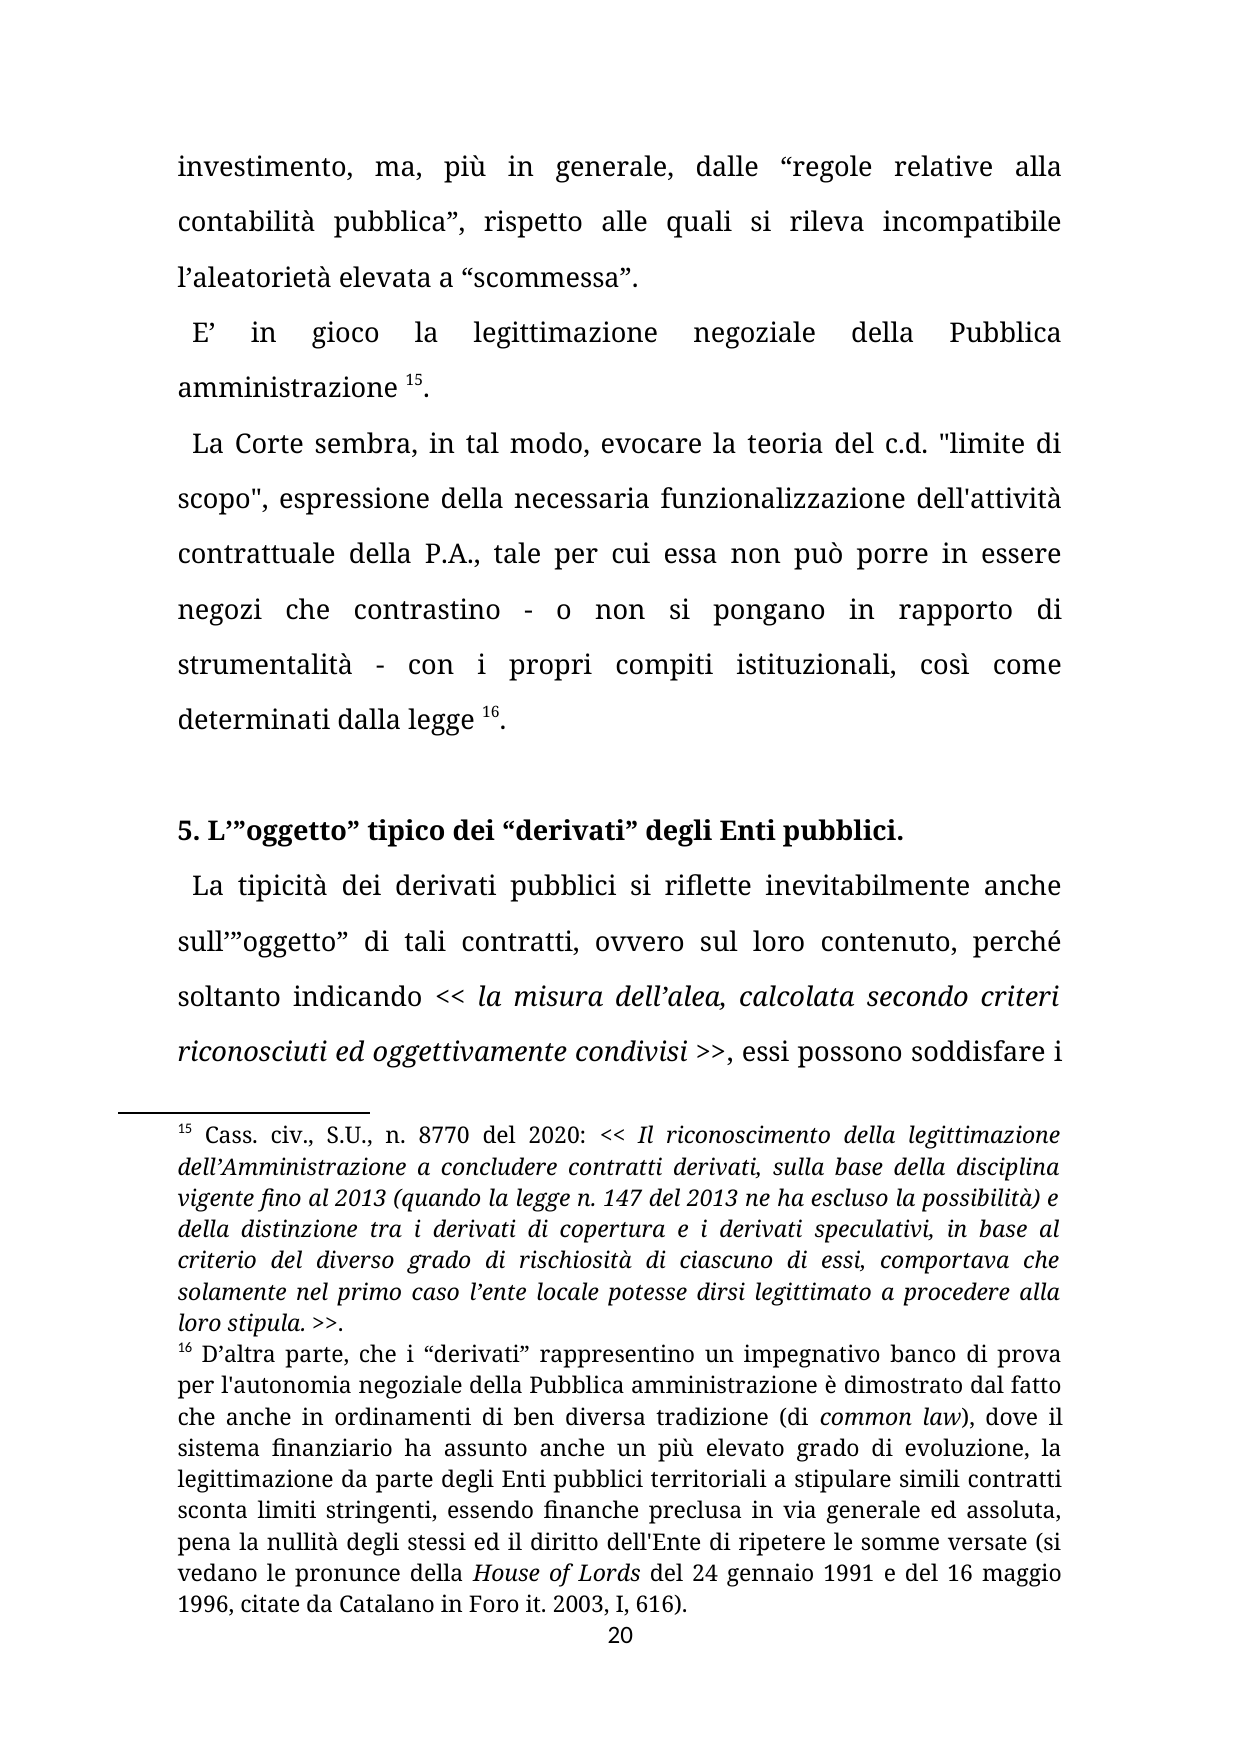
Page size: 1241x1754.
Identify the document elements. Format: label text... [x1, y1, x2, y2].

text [177, 148, 1063, 295]
text La tipicità dei derivati pubblici si riflette inevitabilmente anche sull’”oggetto” di tali contratti, ovvero sul loro contenuto, perché soltanto indicando << la misura dell’alea, calcolata secondo criteri riconosciuti ed oggettivamente condivisi >>, essi possono soddisfare i requisiti di determinazione o di determinabilità di cui all’art. 1346 Cod. Civ.. [177, 867, 1063, 1069]
text La Corte sembra, in tal modo, evocare la teoria del c.d. "limite di scopo", espressione della necessaria funzionalizzazione dell'attività contrattuale della P.A., tale per cui essa non può porre in essere negozi che contrastino - o non si pongano in rapporto di strumentalità - con i propri compiti istituzionali, così come determinati dalla legge . [177, 424, 1063, 738]
text E’ in gioco la legittimazione negoziale della Pubblica amministrazione . [177, 313, 1063, 406]
text 5. L’”oggetto” tipico dei “derivati” degli Enti pubblici. [177, 811, 1063, 848]
